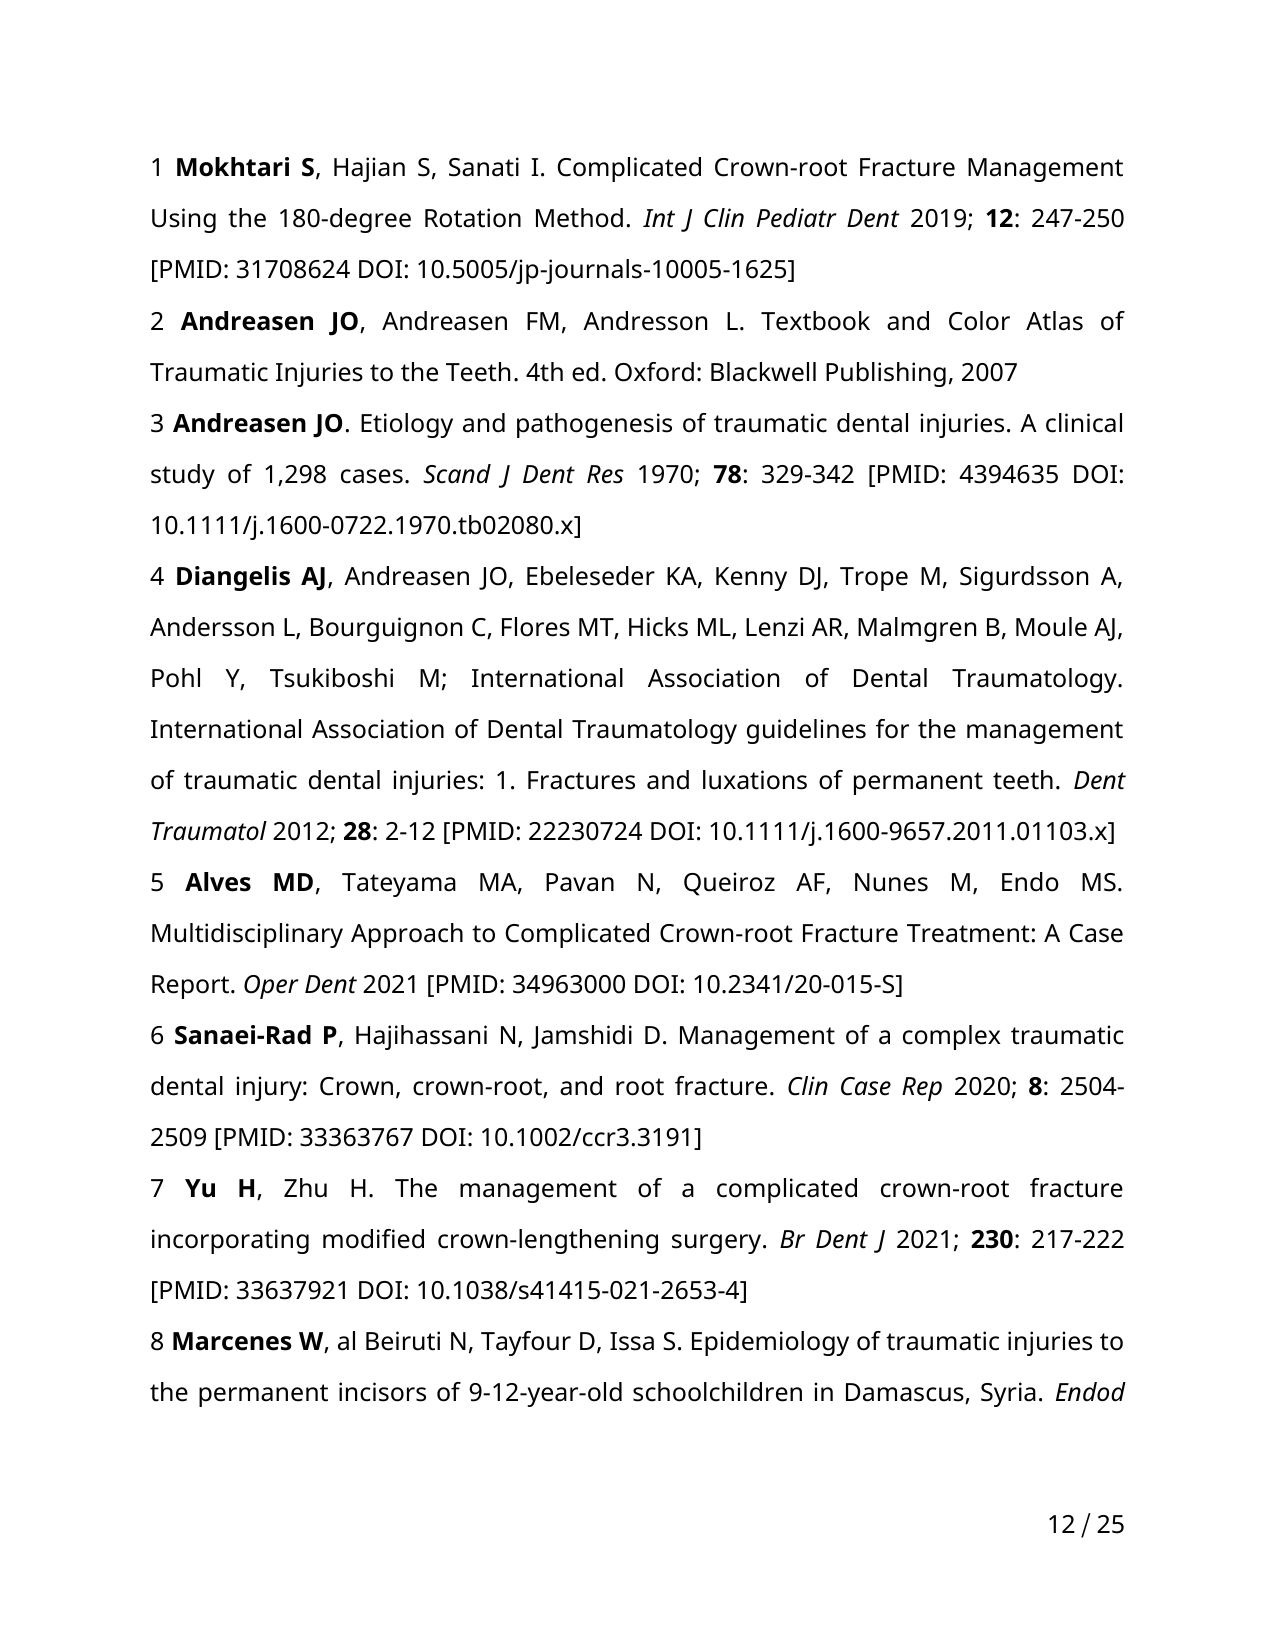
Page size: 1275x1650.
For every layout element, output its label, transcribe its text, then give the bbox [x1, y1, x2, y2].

text 4 Diangelis AJ, Andreasen JO, Ebeleseder KA, Kenny DJ, Trope M, Sigurdsson A, Andersson L, Bourguignon C, Flores MT, Hicks ML, Lenzi AR, Malmgren B, Moule AJ, Pohl Y, Tsukiboshi M; International Association of Dental Traumatology. International Association of Dental Traumatology guidelines for the management of traumatic dental injuries: 1. Fractures and luxations of permanent teeth. Dent Traumatol 2012; 28: 2-12 [PMID: 22230724 DOI: 10.1111/j.1600-9657.2011.01103.x] [150, 558, 1125, 848]
text 5 Alves MD, Tateyama MA, Pavan N, Queiroz AF, Nunes M, Endo MS. Multidisciplinary Approach to Complicated Crown-root Fracture Treatment: A Case Report. Oper Dent 2021 [PMID: 34963000 DOI: 10.2341/20-015-S] [150, 864, 1125, 1001]
text 3 Andreasen JO. Etiology and pathogenesis of traumatic dental injuries. A clinical study of 1,298 cases. Scand J Dent Res 1970; 78: 329-342 [PMID: 4394635 DOI: 10.1111/j.1600-0722.1970.tb02080.x] [150, 405, 1125, 541]
text 2 Andreasen JO, Andreasen FM, Andresson L. Textbook and Color Atlas of Traumatic Injuries to the Teeth. 4th ed. Oxford: Blackwell Publishing, 2007 [150, 303, 1125, 388]
text 7 Yu H, Zhu H. The management of a complicated crown-root fracture incorporating modified crown-lengthening surgery. Br Dent J 2021; 230: 217-222 [PMID: 33637921 DOI: 10.1038/s41415-021-2653-4] [150, 1171, 1125, 1307]
text 1 Mokhtari S, Hajian S, Sanati I. Complicated Crown-root Fracture Management Using the 180-degree Rotation Method. Int J Clin Pediatr Dent 2019; 12: 247-250 [PMID: 31708624 DOI: 10.5005/jp-journals-10005-1625] [150, 150, 1125, 286]
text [150, 1324, 1125, 1409]
text 6 Sanaei-Rad P, Hajihassani N, Jamshidi D. Management of a complex traumatic dental injury: Crown, crown-root, and root fracture. Clin Case Rep 2020; 8: 2504-2509 [PMID: 33363767 DOI: 10.1002/ccr3.3191] [150, 1018, 1125, 1154]
